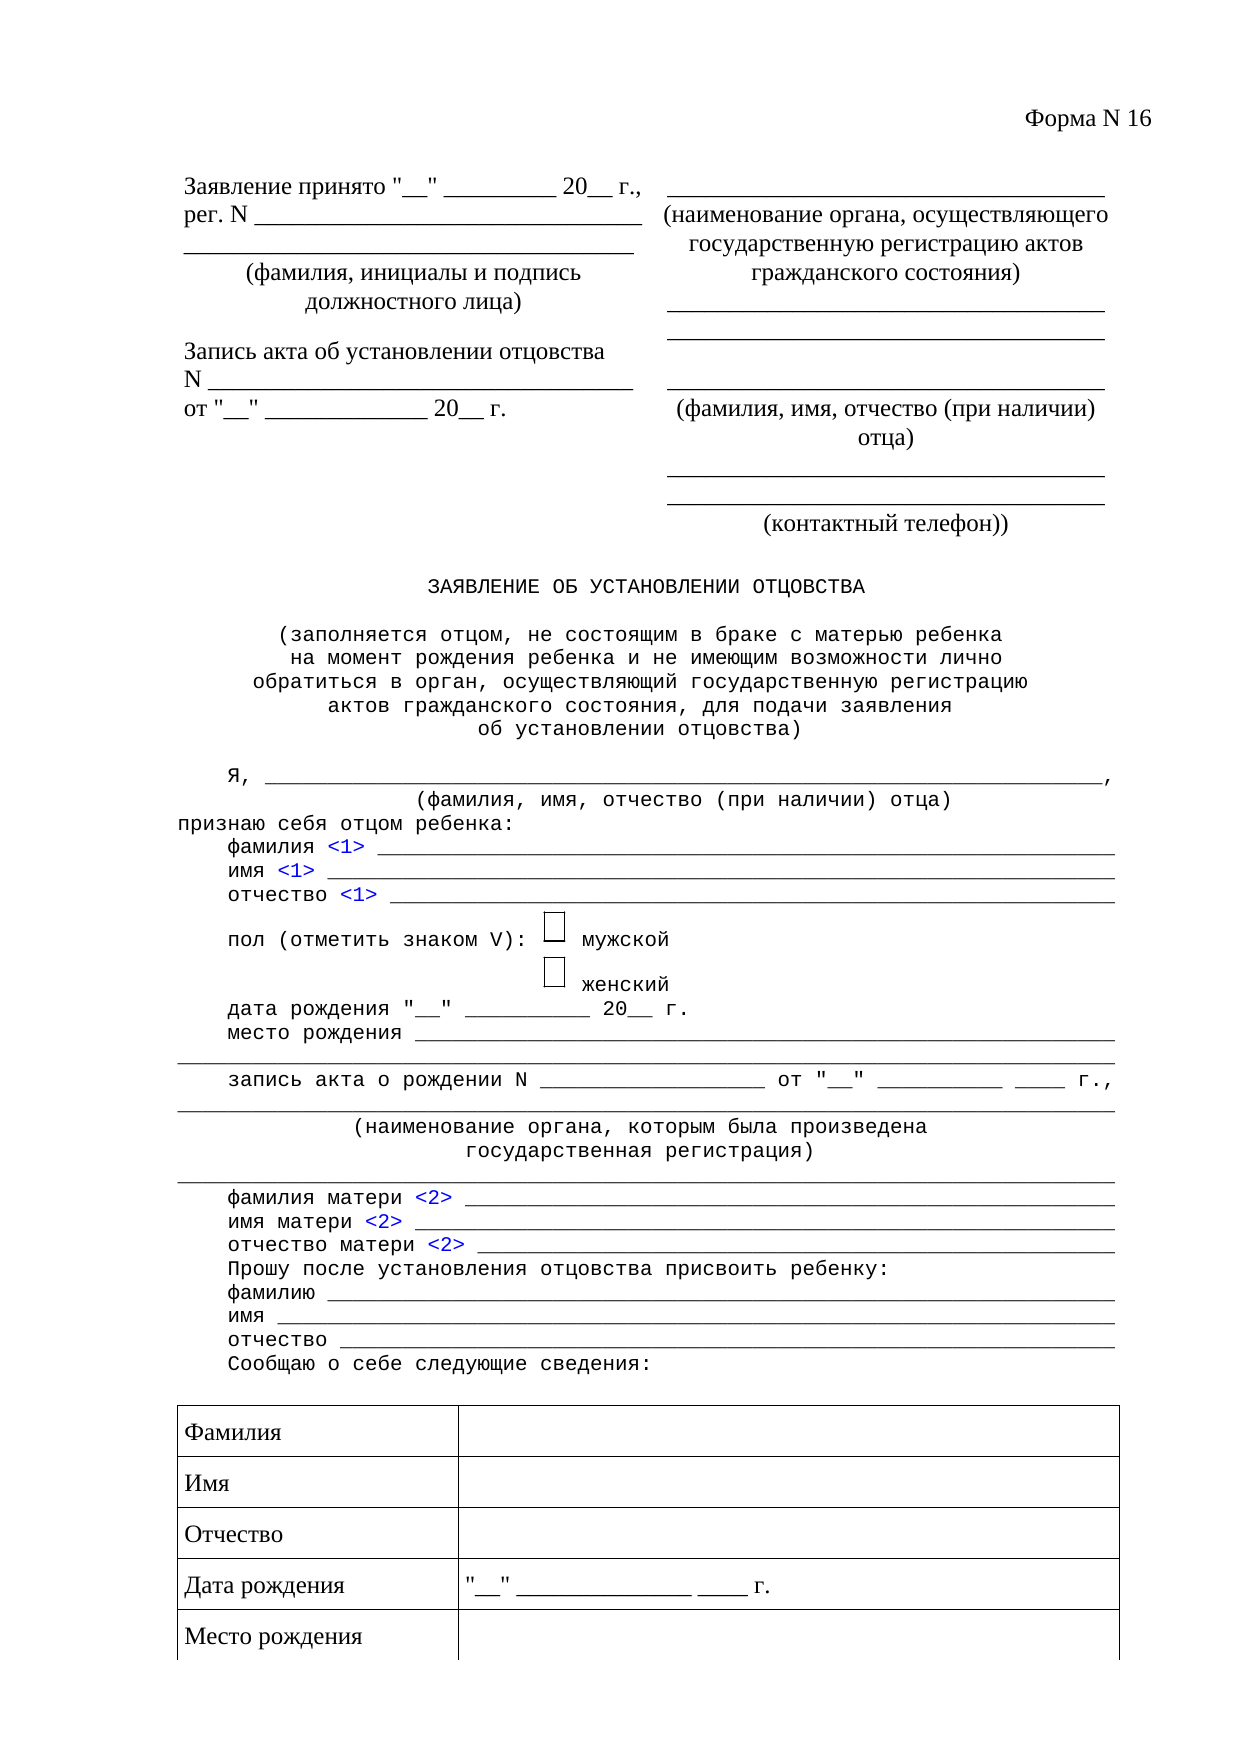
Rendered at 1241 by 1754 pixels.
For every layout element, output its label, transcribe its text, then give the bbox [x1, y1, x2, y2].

text имя <1> _______________________________________________________________ [177, 860, 1152, 884]
text отчество <1> __________________________________________________________ [177, 884, 1152, 907]
text на момент рождения ребенка и не имеющим возможности лично [177, 647, 1152, 671]
table_cell "__" ______________ ____ г. [459, 1559, 1119, 1609]
text Форма N 16 [177, 103, 1152, 131]
table_cell Имя [178, 1457, 458, 1507]
text место рождения ________________________________________________________ [177, 1022, 1152, 1045]
text фамилию _______________________________________________________________ [177, 1282, 1152, 1305]
text Прошу после установления отцовства присвоить ребенку: [177, 1258, 1152, 1282]
text актов гражданского состояния, для подачи заявления [177, 694, 1152, 718]
text государственная регистрация) [177, 1140, 1152, 1163]
text признаю себя отцом ребенка: [177, 813, 1152, 836]
table_header ___________________________________ (наименование органа, осуществляющего государственную регистрацию актов гражданского состояния) ___________________________________ ___________________________________ [650, 160, 1122, 354]
text об установлении отцовства) [177, 718, 1152, 742]
text ___________________________________________________________________________ [177, 1045, 1152, 1069]
table_cell [459, 1508, 1119, 1558]
text (заполняется отцом, не состоящим в браке с матерью ребенка [177, 624, 1152, 647]
text ___________________________________________________________________________ [177, 1093, 1152, 1116]
text обратиться в орган, осуществляющий государственную регистрацию [177, 671, 1152, 694]
table_header Заявление принято "__" _________ 20__ г., рег. N _______________________________ ____________________________________ (фамилия, инициалы и подпись должностного лица) [177, 160, 649, 325]
text дата рождения "__" __________ 20__ г. [177, 998, 1152, 1022]
table_cell Отчество [178, 1508, 458, 1558]
table_cell Запись акта об установлении отцовства N __________________________________ от "__" _____________ 20__ г. [177, 325, 649, 548]
text Сообщаю о себе следующие сведения: [177, 1353, 1152, 1376]
text ___________________________________________________________________________ [177, 1163, 1152, 1187]
text фамилия <1> ___________________________________________________________ [177, 836, 1152, 860]
text отчество ______________________________________________________________ [177, 1329, 1152, 1353]
text Я, ___________________________________________________________________, [177, 766, 1152, 789]
table_cell ___________________________________ (фамилия, имя, отчество (при наличии) отца) ___________________________________ ___________________________________ (контактный телефон)) [650, 354, 1122, 548]
text отчество матери <2> ___________________________________________________ [177, 1234, 1152, 1258]
text ЗАЯВЛЕНИЕ ОБ УСТАНОВЛЕНИИ ОТЦОВСТВА [177, 576, 1152, 600]
text (наименование органа, которым была произведена [177, 1116, 1152, 1140]
table_cell Дата рождения [178, 1559, 458, 1609]
text женский [177, 953, 1152, 998]
table_cell [459, 1457, 1119, 1507]
table_header [459, 1406, 1119, 1456]
text запись акта о рождении N __________________ от "__" __________ ____ г., [177, 1069, 1152, 1093]
table_cell [459, 1610, 1119, 1660]
table_header Фамилия [178, 1406, 458, 1456]
text (фамилия, имя, отчество (при наличии) отца) [177, 789, 1152, 813]
text пол (отметить знаком V): мужской [177, 907, 1152, 953]
text имя матери <2> ________________________________________________________ [177, 1211, 1152, 1234]
text фамилия матери <2> ____________________________________________________ [177, 1187, 1152, 1211]
table_cell Место рождения [178, 1610, 458, 1660]
text имя ___________________________________________________________________ [177, 1305, 1152, 1329]
